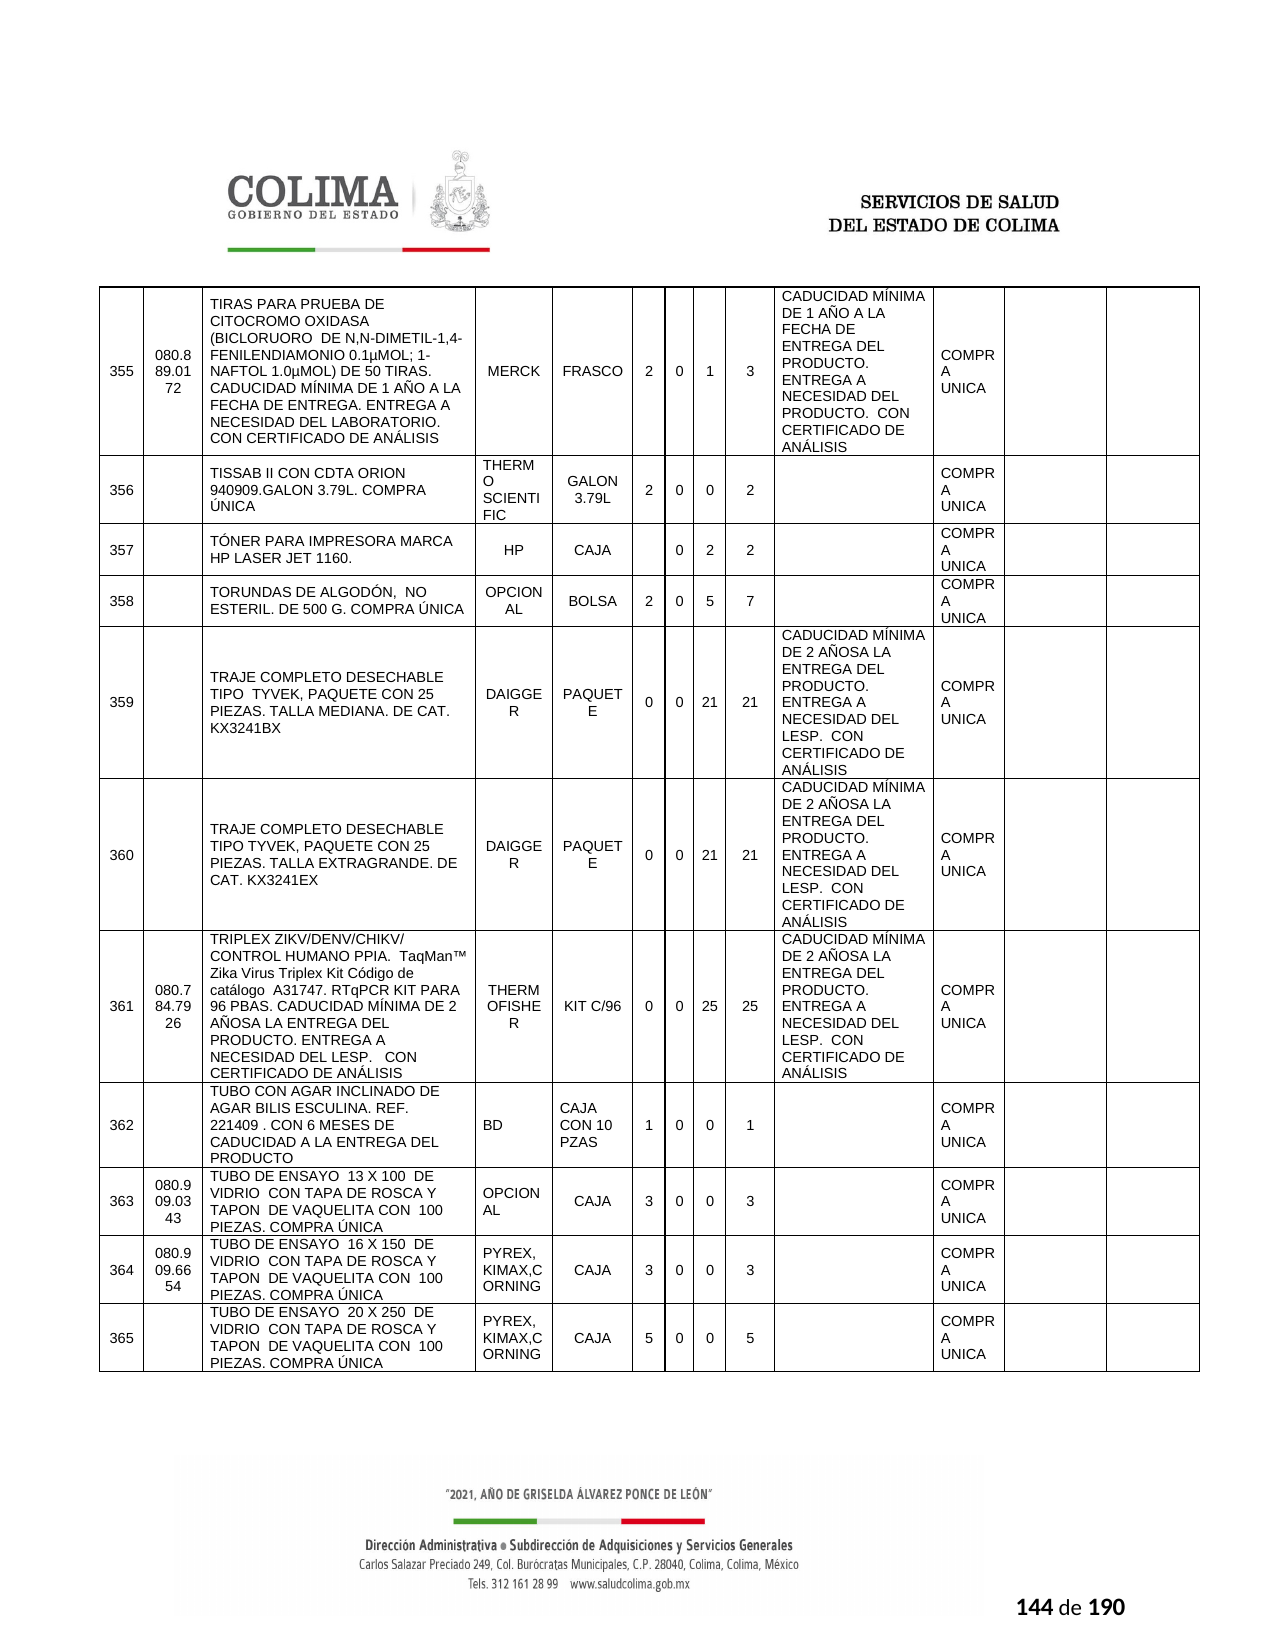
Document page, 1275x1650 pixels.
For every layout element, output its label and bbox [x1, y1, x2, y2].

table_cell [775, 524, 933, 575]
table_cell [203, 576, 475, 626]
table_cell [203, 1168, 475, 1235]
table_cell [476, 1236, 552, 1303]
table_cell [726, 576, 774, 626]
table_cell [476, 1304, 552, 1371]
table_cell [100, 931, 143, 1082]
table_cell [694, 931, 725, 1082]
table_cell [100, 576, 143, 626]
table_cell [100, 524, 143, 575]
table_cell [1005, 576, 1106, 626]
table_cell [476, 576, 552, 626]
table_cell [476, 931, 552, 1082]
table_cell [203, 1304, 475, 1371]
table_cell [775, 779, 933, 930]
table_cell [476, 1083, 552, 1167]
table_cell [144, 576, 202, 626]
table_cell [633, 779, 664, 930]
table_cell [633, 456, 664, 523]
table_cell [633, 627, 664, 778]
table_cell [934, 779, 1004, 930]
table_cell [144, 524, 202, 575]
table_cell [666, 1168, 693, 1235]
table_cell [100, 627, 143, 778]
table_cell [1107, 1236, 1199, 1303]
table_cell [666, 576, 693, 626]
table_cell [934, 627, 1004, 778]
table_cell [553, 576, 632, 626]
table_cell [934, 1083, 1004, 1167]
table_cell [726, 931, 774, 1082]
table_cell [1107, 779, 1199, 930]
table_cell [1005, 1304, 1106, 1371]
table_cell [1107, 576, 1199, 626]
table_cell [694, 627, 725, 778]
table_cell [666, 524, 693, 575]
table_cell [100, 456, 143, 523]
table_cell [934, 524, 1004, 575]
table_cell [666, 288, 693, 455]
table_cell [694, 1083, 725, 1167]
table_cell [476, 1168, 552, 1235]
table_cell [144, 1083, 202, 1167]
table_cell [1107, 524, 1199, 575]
picture [141, 101, 1188, 286]
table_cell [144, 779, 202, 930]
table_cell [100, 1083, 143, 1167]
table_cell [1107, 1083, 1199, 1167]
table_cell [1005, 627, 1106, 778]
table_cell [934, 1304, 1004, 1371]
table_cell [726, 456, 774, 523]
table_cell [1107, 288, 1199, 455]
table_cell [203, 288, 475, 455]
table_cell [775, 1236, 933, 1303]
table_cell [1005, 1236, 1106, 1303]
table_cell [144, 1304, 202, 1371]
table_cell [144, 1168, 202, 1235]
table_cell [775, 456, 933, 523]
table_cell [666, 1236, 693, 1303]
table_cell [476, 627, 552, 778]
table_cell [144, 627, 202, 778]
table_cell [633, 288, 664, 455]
picture [173, 1455, 985, 1616]
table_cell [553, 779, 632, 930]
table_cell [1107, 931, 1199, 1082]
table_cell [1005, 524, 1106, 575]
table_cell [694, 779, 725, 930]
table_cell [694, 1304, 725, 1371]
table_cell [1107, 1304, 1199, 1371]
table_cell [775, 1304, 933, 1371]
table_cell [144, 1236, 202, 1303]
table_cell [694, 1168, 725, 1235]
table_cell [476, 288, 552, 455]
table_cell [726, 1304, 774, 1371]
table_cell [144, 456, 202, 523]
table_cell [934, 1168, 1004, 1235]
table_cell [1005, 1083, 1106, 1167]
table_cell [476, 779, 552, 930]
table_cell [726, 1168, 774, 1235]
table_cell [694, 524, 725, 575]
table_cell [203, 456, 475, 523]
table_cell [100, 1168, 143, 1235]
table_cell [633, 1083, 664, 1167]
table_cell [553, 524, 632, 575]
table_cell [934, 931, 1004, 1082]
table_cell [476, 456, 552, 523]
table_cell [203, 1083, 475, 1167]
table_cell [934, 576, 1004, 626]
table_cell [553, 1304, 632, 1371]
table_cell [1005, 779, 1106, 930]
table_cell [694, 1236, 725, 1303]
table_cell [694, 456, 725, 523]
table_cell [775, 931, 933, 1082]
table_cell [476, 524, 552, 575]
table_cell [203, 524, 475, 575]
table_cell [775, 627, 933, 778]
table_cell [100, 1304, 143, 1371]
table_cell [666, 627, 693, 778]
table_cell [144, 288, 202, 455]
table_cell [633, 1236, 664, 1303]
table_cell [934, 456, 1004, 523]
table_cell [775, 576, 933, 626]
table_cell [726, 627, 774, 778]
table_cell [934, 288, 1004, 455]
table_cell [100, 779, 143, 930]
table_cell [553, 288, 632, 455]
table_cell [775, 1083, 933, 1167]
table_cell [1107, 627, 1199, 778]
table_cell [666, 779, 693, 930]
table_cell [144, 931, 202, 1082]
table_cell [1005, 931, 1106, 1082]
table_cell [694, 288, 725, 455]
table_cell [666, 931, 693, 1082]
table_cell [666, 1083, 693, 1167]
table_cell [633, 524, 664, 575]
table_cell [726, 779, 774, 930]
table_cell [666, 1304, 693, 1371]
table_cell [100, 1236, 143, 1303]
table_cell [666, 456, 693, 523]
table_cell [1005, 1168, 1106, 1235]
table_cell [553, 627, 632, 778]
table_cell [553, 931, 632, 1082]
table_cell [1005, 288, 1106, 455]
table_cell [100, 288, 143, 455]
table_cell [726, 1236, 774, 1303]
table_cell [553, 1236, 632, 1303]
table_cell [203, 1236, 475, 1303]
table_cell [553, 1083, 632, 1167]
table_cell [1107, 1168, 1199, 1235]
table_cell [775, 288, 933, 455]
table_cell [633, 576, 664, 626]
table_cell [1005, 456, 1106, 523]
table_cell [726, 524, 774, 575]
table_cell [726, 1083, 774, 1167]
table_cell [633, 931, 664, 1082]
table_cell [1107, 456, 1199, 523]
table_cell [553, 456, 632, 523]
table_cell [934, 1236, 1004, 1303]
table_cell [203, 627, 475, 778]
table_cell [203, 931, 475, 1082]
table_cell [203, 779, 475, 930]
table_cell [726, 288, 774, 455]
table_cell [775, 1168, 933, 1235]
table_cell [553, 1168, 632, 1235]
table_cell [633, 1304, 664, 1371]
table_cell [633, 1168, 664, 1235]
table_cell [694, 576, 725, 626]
